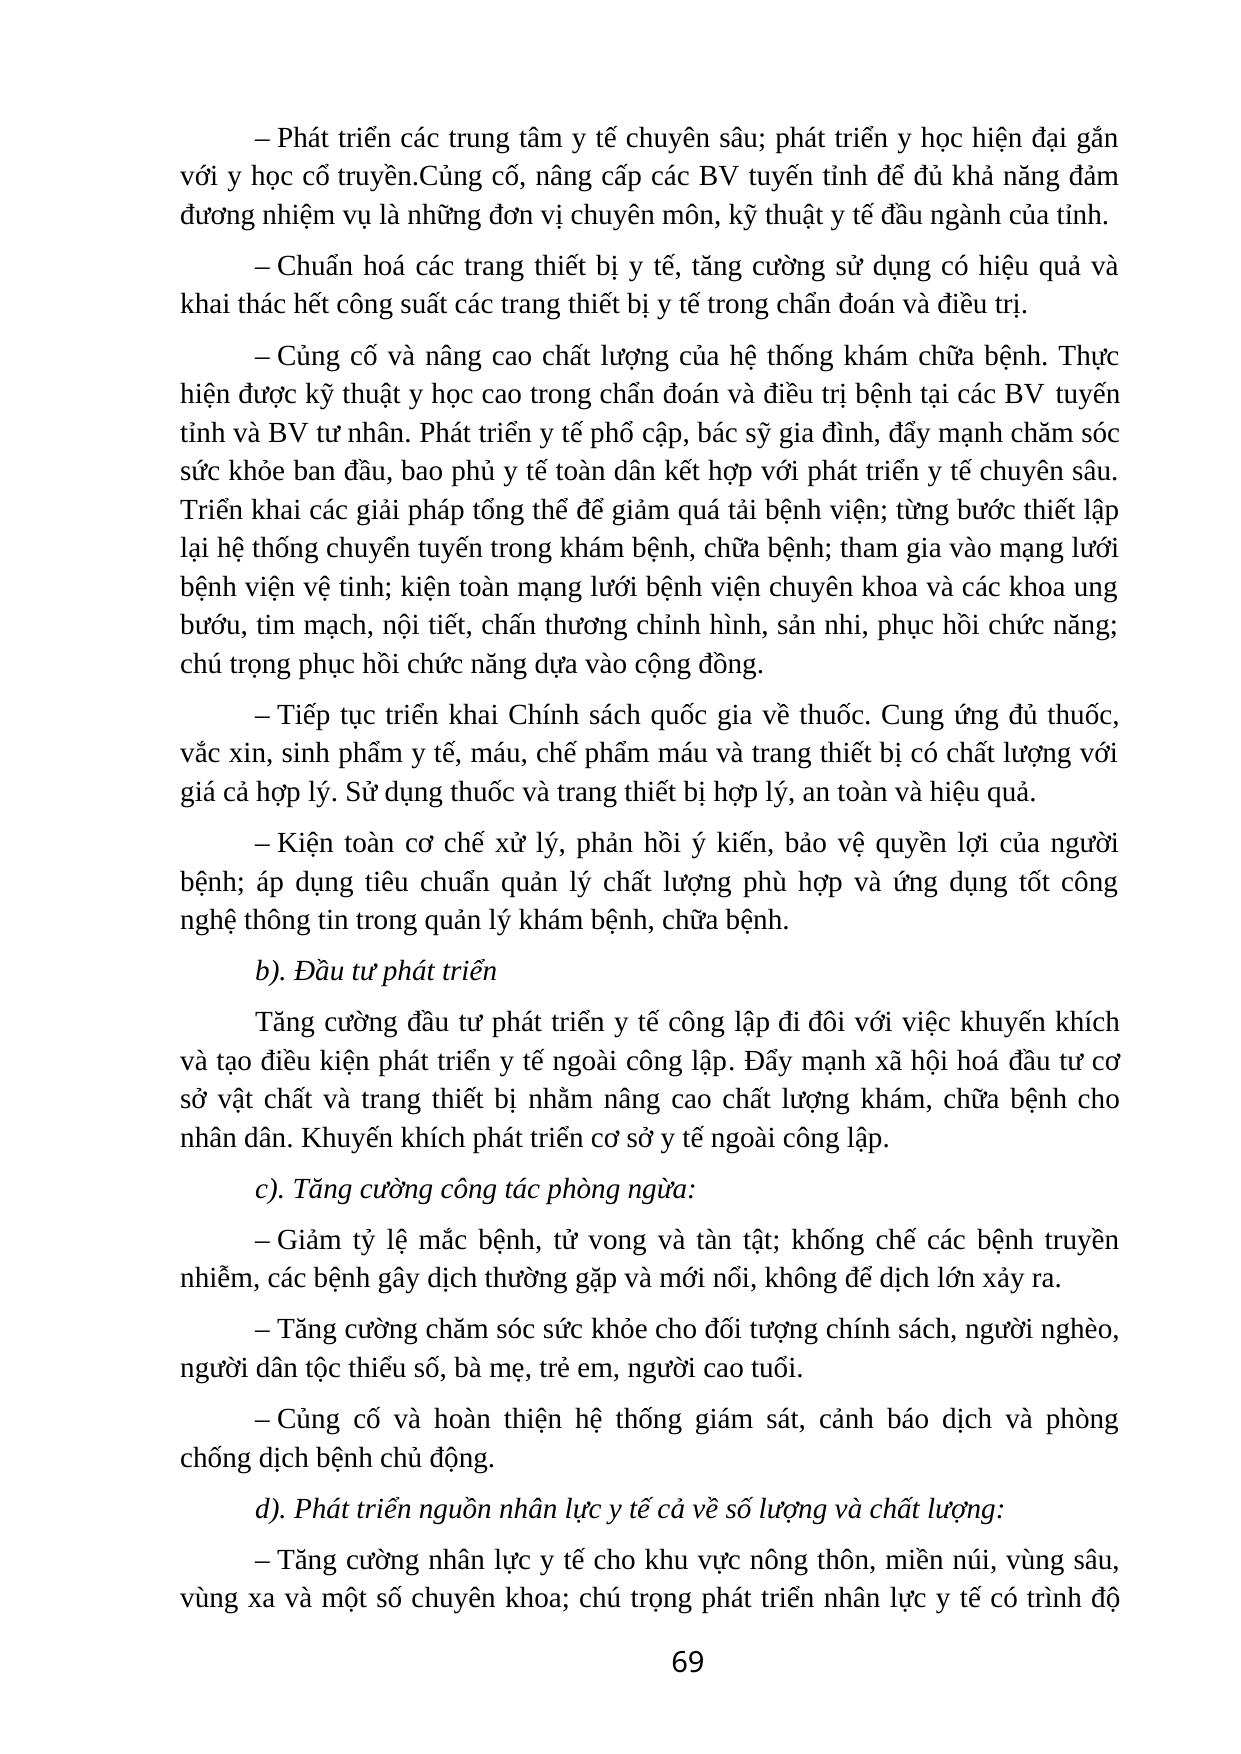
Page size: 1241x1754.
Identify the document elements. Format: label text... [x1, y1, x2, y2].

list Giảm tỷ lệ mắc bệnh, tử vong và tàn tật; khống chế các bệnh truyền nhiễm, các bệnh gây dịch thường gặp và mới nổi, không để dịch lớn xảy ra. [180, 1222, 1120, 1294]
list Tiếp tục triển khai Chính sách quốc gia về thuốc. Cung ứng đủ thuốc, vắc xin, sinh phẩm y tế, máu, chế phẩm máu và trang thiết bị có chất lượng với giá cả hợp lý. Sử dụng thuốc và trang thiết bị hợp lý, an toàn và hiệu quả. [180, 697, 1120, 808]
list Chuẩn hoá các trang thiết bị y tế, tăng cường sử dụng có hiệu quả và khai thác hết công suất các trang thiết bị y tế trong chẩn đoán và điều trị. [180, 248, 1120, 320]
list Đầu tư phát triển [180, 953, 1120, 987]
list Củng cố và nâng cao chất lượng của hệ thống khám chữa bệnh. Thực hiện được kỹ thuật y học cao trong chẩn đoán và điều trị bệnh tại các BV tuyến tỉnh và BV tư nhân. Phát triển y tế phổ cập, bác sỹ gia đình, đẩy mạnh chăm sóc sức khỏe ban đầu, bao phủ y tế toàn dân kết hợp với phát triển y tế chuyên sâu. Triển khai các giải pháp tổng thể để giảm quá tải bệnh viện; từng bước thiết lập lại hệ thống chuyển tuyến trong khám bệnh, chữa bệnh; tham gia vào mạng lưới bệnh viện vệ tinh; kiện toàn mạng lưới bệnh viện chuyên khoa và các khoa ung bướu, tim mạch, nội tiết, chấn thương chỉnh hình, sản nhi, phục hồi chức năng; chú trọng phục hồi chức năng dựa vào cộng đồng. [180, 338, 1120, 679]
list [180, 1542, 1120, 1614]
text Tăng cường đầu tư phát triển y tế công lập đi đôi với việc khuyến khích và tạo điều kiện phát triển y tế ngoài công lập. Đẩy mạnh xã hội hoá đầu tư cơ sở vật chất và trang thiết bị nhằm nâng cao chất lượng khám, chữa bệnh cho nhân dân. Khuyến khích phát triển cơ sở y tế ngoài công lập. [180, 1004, 1120, 1153]
list Phát triển các trung tâm y tế chuyên sâu; phát triển y học hiện đại gắn với y học cổ truyền.Củng cố, nâng cấp các BV tuyến tỉnh để đủ khả năng đảm đương nhiệm vụ là những đơn vị chuyên môn, kỹ thuật y tế đầu ngành của tỉnh. [180, 120, 1120, 231]
list Phát triển nguồn nhân lực y tế cả về số lượng và chất lượng: [180, 1491, 1120, 1524]
list Tăng cường chăm sóc sức khỏe cho đối tượng chính sách, người nghèo, người dân tộc thiểu số, bà mẹ, trẻ em, người cao tuổi. [180, 1312, 1120, 1384]
list Củng cố và hoàn thiện hệ thống giám sát, cảnh báo dịch và phòng chống dịch bệnh chủ động. [180, 1401, 1120, 1473]
list Tăng cường công tác phòng ngừa: [180, 1171, 1120, 1204]
list Kiện toàn cơ chế xử lý, phản hồi ý kiến, bảo vệ quyền lợi của người bệnh; áp dụng tiêu chuẩn quản lý chất lượng phù hợp và ứng dụng tốt công nghệ thông tin trong quản lý khám bệnh, chữa bệnh. [180, 825, 1120, 936]
